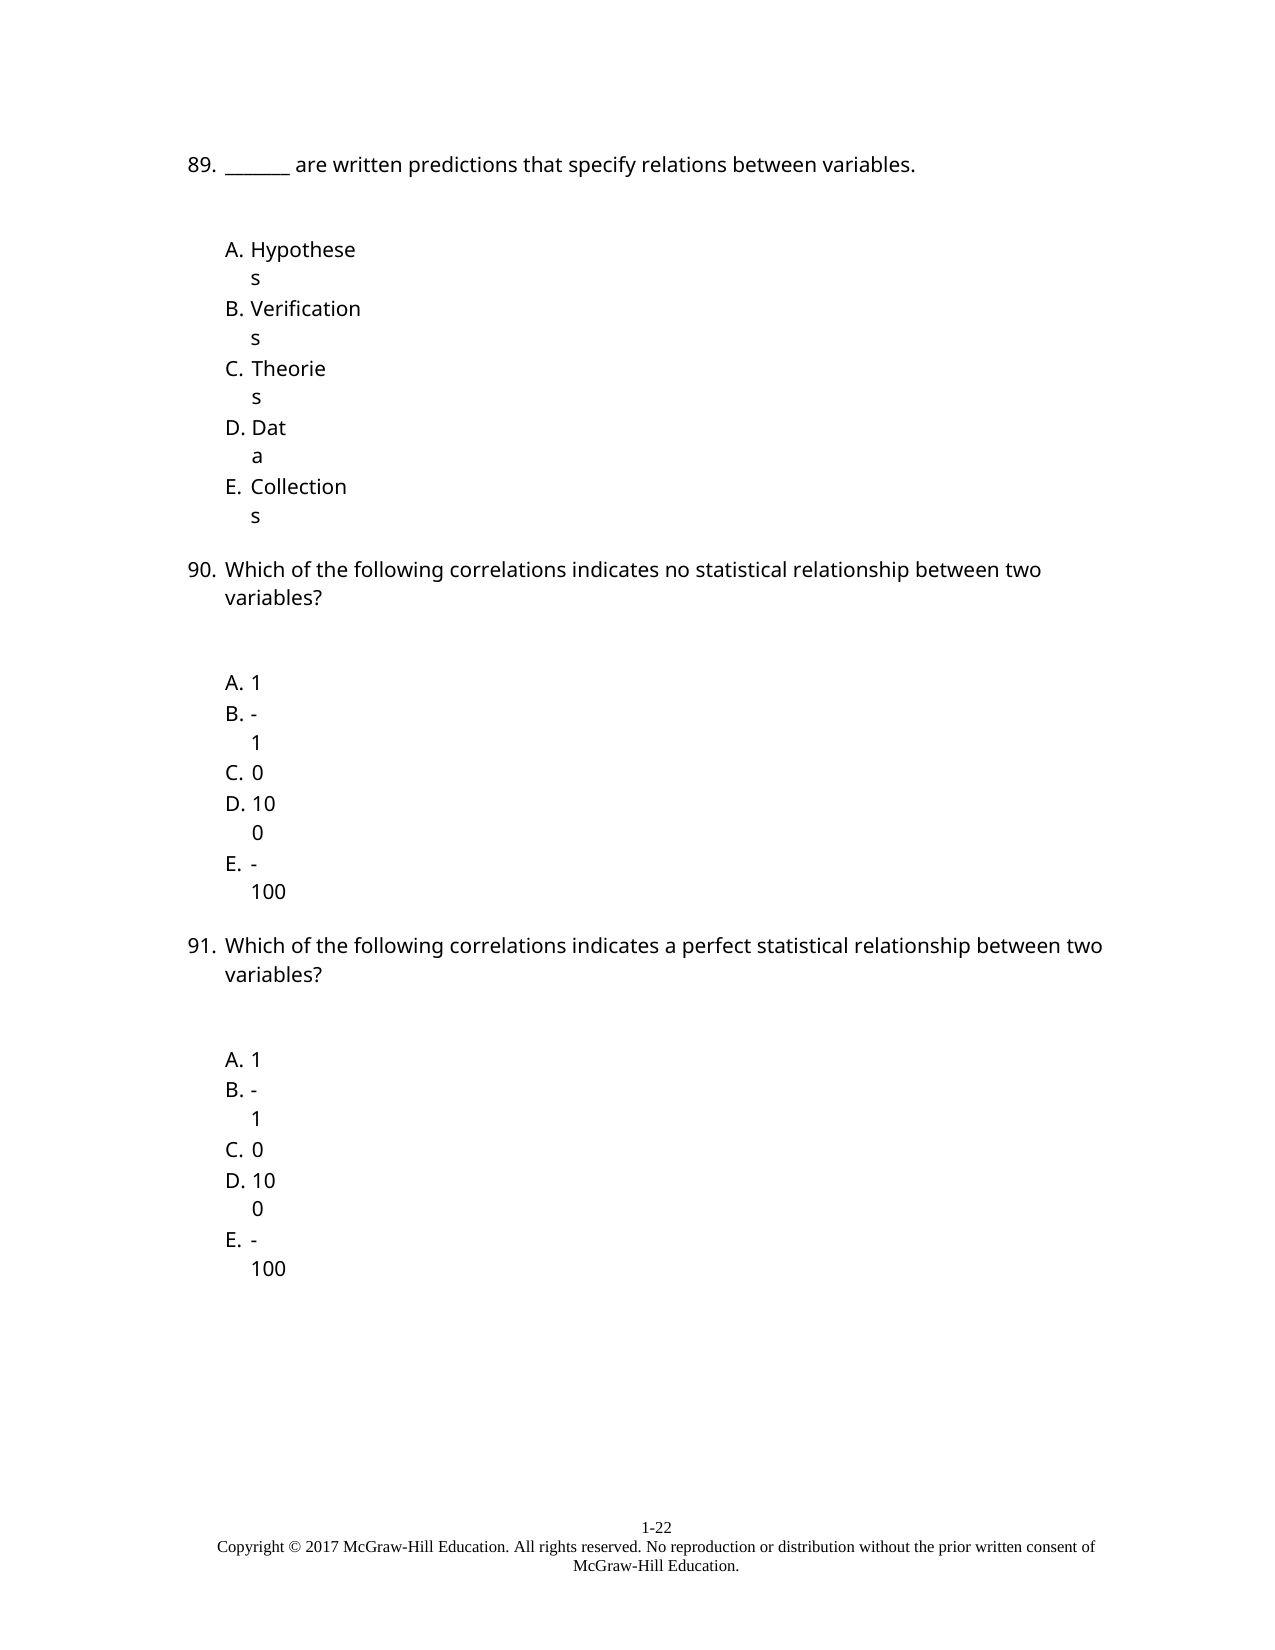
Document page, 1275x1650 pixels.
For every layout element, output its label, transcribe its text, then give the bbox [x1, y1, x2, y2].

table_header 90. [188, 555, 225, 906]
table_header _______ are written predictions that specify relations between variables. [225, 150, 1125, 529]
table_header Which of the following correlations indicates no statistical relationship between two variables? [225, 555, 1125, 906]
table_header 91. [188, 931, 225, 1282]
table_header 89. [188, 150, 225, 529]
table_header Which of the following correlations indicates a perfect statistical relationship between two variables? [225, 931, 1125, 1282]
